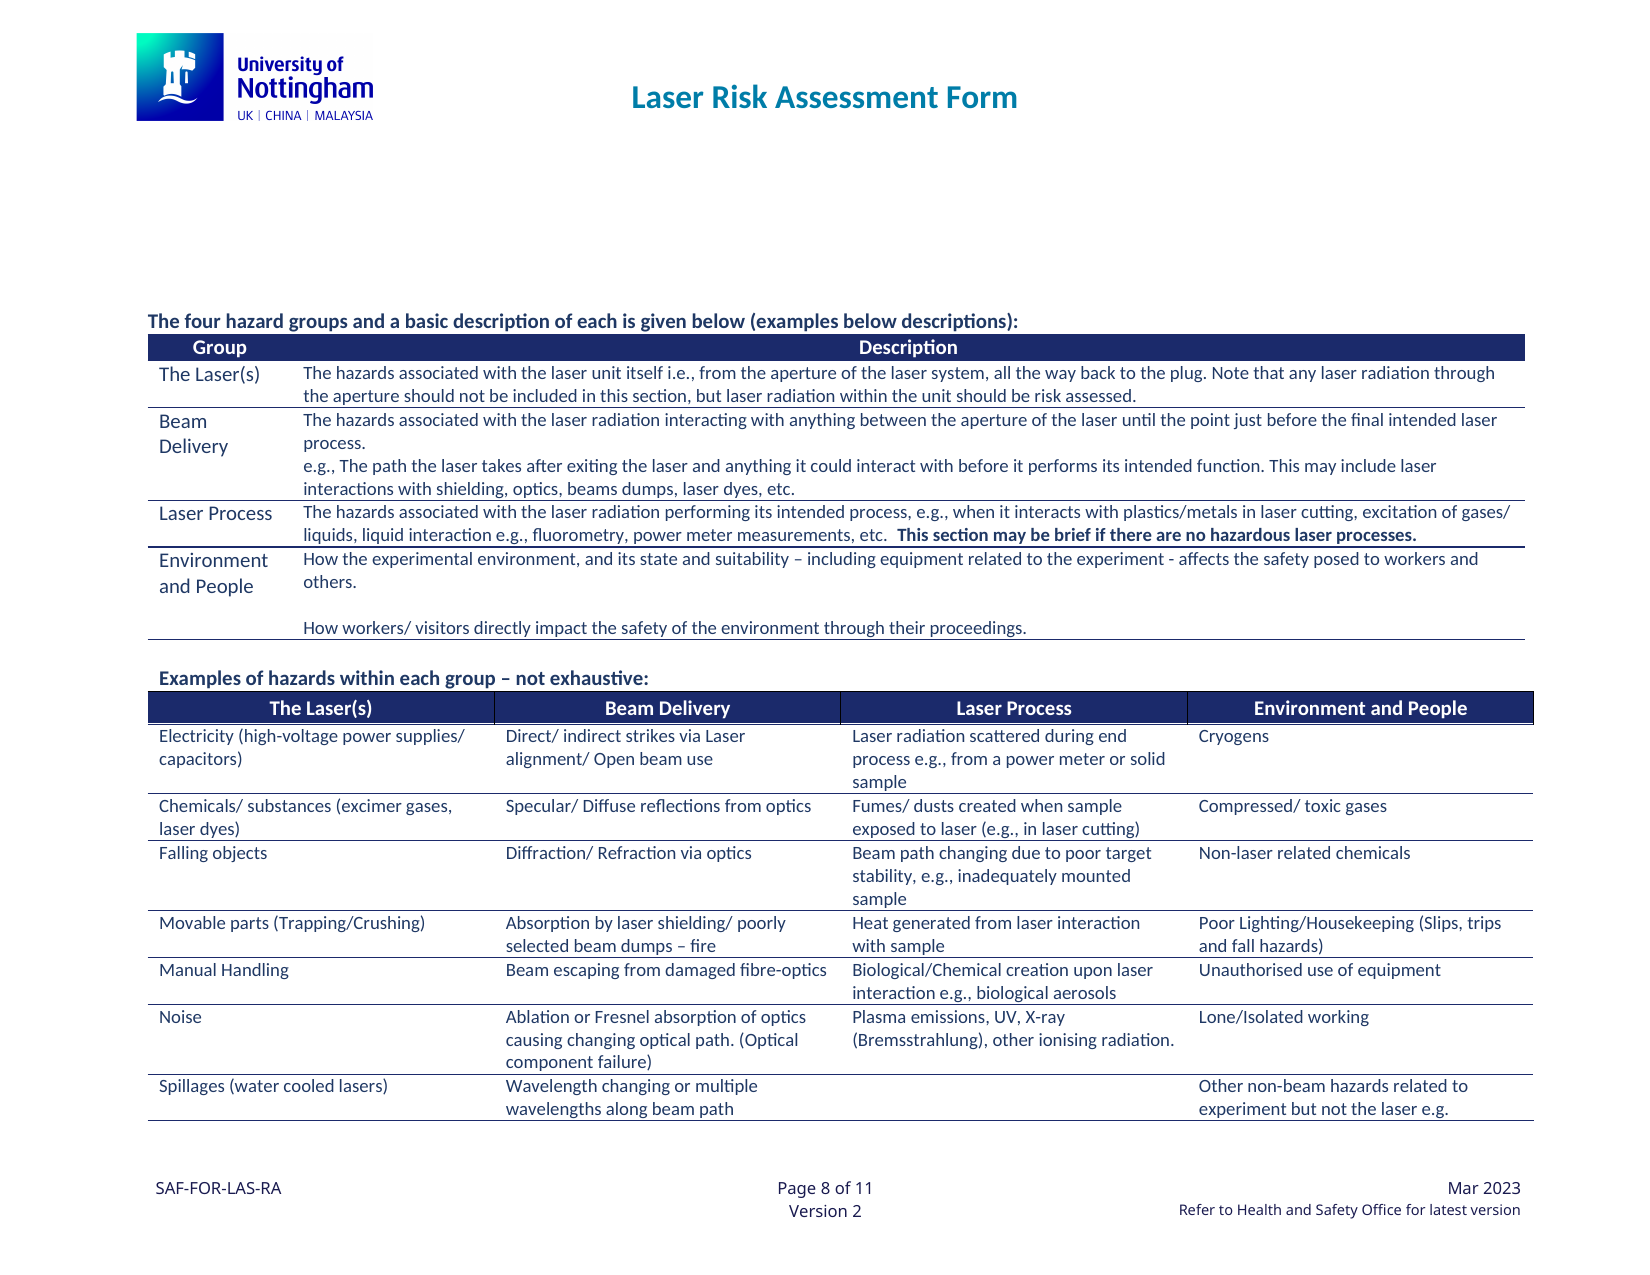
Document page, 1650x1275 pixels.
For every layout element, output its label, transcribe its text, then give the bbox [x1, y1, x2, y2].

table_cell Fumes/ dusts created when sample exposed to laser (e.g., in laser cutting) [841, 794, 1187, 840]
table_cell Beam Delivery [148, 408, 292, 499]
table_cell Spillages (water cooled lasers) [148, 1075, 494, 1120]
table_cell Environment and People [148, 548, 292, 639]
table_cell Laser radiation scattered during end process e.g., from a power meter or solid sample [841, 725, 1187, 793]
table_cell The hazards associated with the laser radiation performing its intended process, e.g., when it interacts with plastics/metals in laser cutting, excitation of gases/ liquids, liquid interaction e.g., fluorometry, power meter measurements, etc. This section may be brief if there are no hazardous laser processes. [292, 501, 1525, 546]
table_header Description [292, 335, 1525, 360]
text The four hazard groups and a basic description of each is given below (examples below descriptions): [148, 308, 1502, 333]
table_cell Other non-beam hazards related to experiment but not the laser e.g. mechanical, electrical, water, flammables, etc. [1188, 1074, 1534, 1120]
table_cell Cryogens [1188, 725, 1534, 793]
table_cell Noise [148, 1005, 494, 1073]
table_cell Movable parts (Trapping/Crushing) [148, 911, 494, 957]
table_cell Compressed/ toxic gases [1188, 793, 1534, 840]
table_cell Manual Handling [148, 958, 494, 1004]
table_cell Biological/Chemical creation upon laser interaction e.g., biological aerosols [841, 958, 1187, 1004]
table_cell Chemicals/ substances (excimer gases, laser dyes) [148, 794, 494, 840]
table_cell Absorption by laser shielding/ poorly selected beam dumps – fire [494, 911, 841, 957]
table_cell Diffraction/ Refraction via optics [494, 841, 841, 910]
table_cell Non-laser related chemicals [1188, 840, 1534, 910]
table_header Group [148, 335, 292, 360]
table_cell How the experimental environment, and its state and suitability – including equipment related to the experiment - affects the safety posed to workers and others. How workers/ visitors directly impact the safety of the environment through their proceedings. [292, 548, 1525, 639]
table_cell Plasma emissions, UV, X-ray (Bremsstrahlung), other ionising radiation. [841, 1005, 1187, 1073]
table_cell Laser Process [148, 501, 292, 546]
table_cell The Laser(s) [148, 361, 292, 407]
table_cell [841, 1075, 1187, 1120]
table_cell Beam path changing due to poor target stability, e.g., inadequately mounted sample [841, 841, 1187, 910]
table_cell Heat generated from laser interaction with sample [841, 911, 1187, 957]
table_cell Laser Process [841, 692, 1187, 723]
table_cell The Laser(s) [148, 692, 494, 723]
table_cell The hazards associated with the laser unit itself i.e., from the aperture of the laser system, all the way back to the plug. Note that any laser radiation through the aperture should not be included in this section, but laser radiation within the unit should be risk assessed. [292, 361, 1525, 407]
table_cell Wavelength changing or multiple wavelengths along beam path [494, 1075, 841, 1120]
table_cell Beam escaping from damaged fibre-optics [494, 958, 841, 1004]
table_cell Poor Lighting/Housekeeping (Slips, trips and fall hazards) [1188, 910, 1534, 957]
table_cell Examples of hazards within each group – not exhaustive: [148, 640, 1525, 691]
table_cell Specular/ Diffuse reflections from optics [494, 794, 841, 840]
table_cell Beam Delivery [495, 692, 840, 723]
table_cell Direct/ indirect strikes via Laser alignment/ Open beam use [494, 725, 841, 793]
table_cell Electricity (high-voltage power supplies/ capacitors) [148, 725, 494, 793]
table_cell Environment and People [1188, 692, 1533, 723]
table_cell Ablation or Fresnel absorption of optics causing changing optical path. (Optical component failure) [494, 1005, 841, 1073]
table_cell The hazards associated with the laser radiation interacting with anything between the aperture of the laser until the point just before the final intended laser process. e.g., The path the laser takes after exiting the laser and anything it could interact with before it performs its intended function. This may include laser interactions with shielding, optics, beams dumps, laser dyes, etc. [292, 408, 1525, 499]
picture [136, 33, 373, 121]
table_cell Lone/Isolated working [1188, 1004, 1534, 1073]
table_cell Unauthorised use of equipment [1188, 957, 1534, 1004]
table_cell Falling objects [148, 841, 494, 910]
